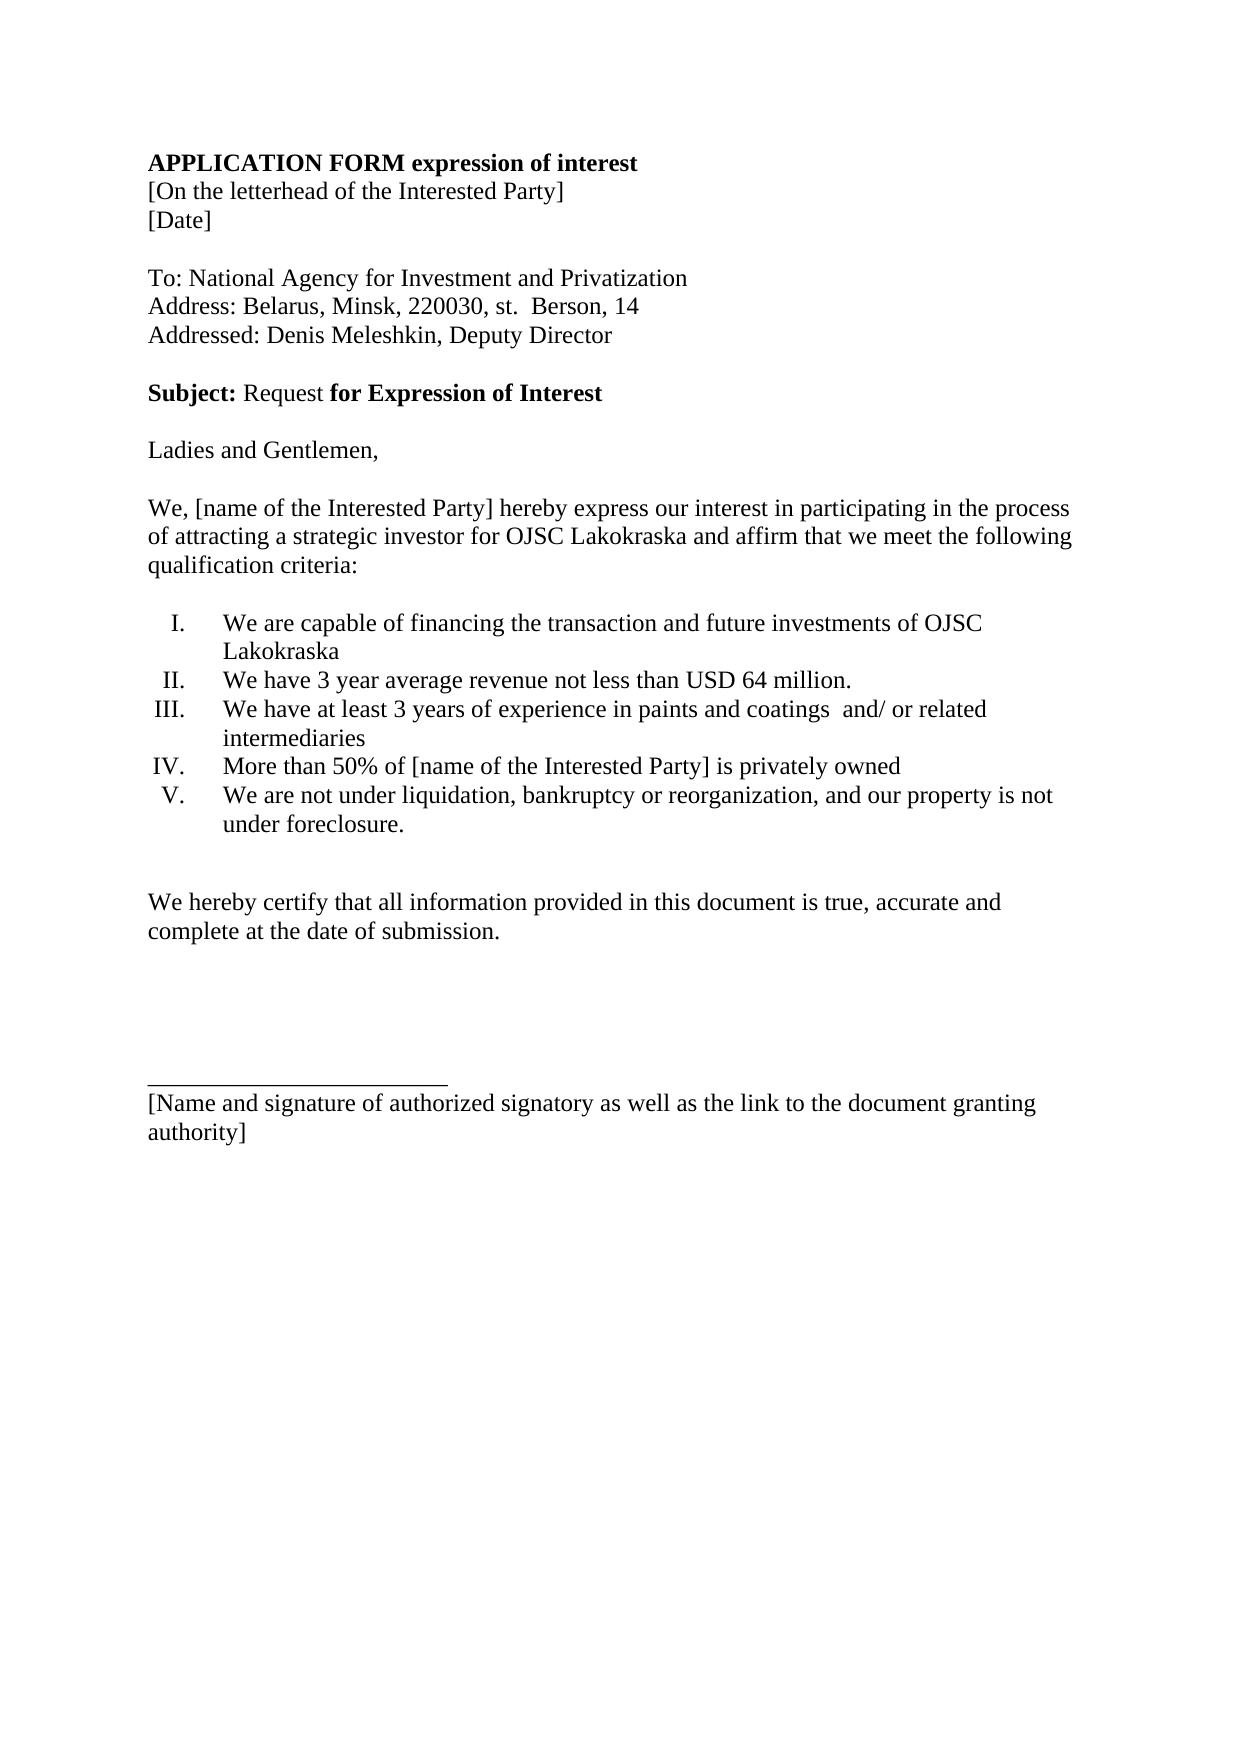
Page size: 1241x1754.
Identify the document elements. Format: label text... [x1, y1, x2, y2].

text We, [name of the Interested Party] hereby express our interest in participating in the process of attracting a strategic investor for OJSC Lakokraska and affirm that we meet the following qualification criteria: [148, 493, 1093, 579]
list We are not under liquidation, bankruptcy or reorganization, and our property is not under foreclosure. [185, 780, 1093, 838]
text Address: Belarus, Minsk, 220030, st. Berson, 14 [148, 291, 1093, 320]
text Addressed: Denis Meleshkin, Deputy Director [148, 320, 1093, 349]
list We are capable of financing the transaction and future investments of OJSC Lakokraska [185, 608, 1093, 665]
text To: National Agency for Investment and Privatization [148, 263, 1093, 291]
text [Date] [148, 205, 1093, 234]
list We have 3 year average revenue not less than USD 64 million. [185, 665, 1093, 694]
list More than 50% of [name of the Interested Party] is privately owned [185, 751, 1093, 780]
text We hereby certify that all information provided in this document is true, accurate and complete at the date of submission. [148, 887, 1093, 945]
list We have at least 3 years of experience in paints and coatings and/ or related intermediaries [185, 694, 1093, 751]
text [On the letterhead of the Interested Party] [148, 176, 1093, 205]
text ________________________ [148, 1060, 1093, 1088]
text Ladies and Gentlemen, [148, 435, 1093, 464]
text Subject: Request for Expression of Interest [148, 378, 1093, 406]
text APPLICATION FORM expression of interest [148, 148, 1093, 176]
text [Name and signature of authorized signatory as well as the link to the document granting authority] [148, 1088, 1093, 1146]
